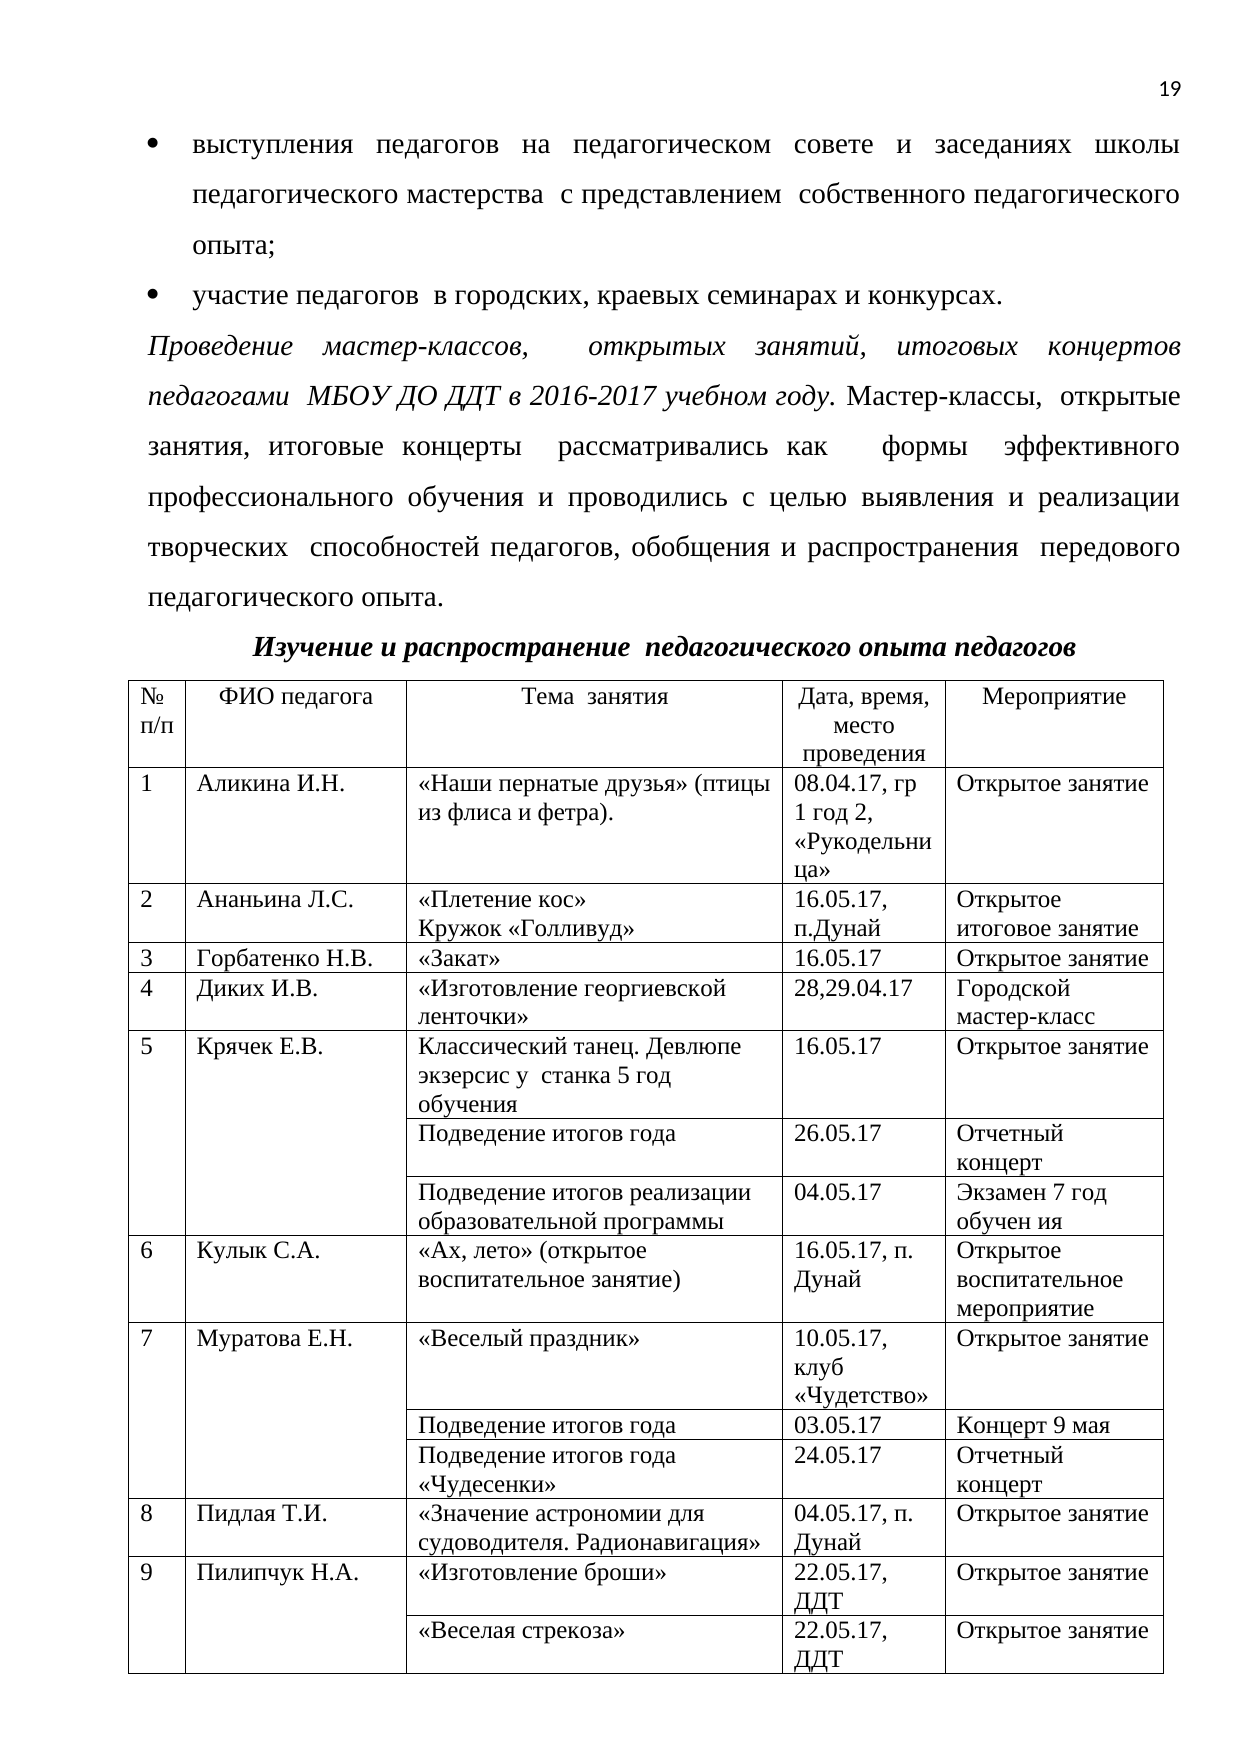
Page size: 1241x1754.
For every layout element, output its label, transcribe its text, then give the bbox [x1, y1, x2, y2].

table_cell Отчетный концерт [946, 1119, 1163, 1176]
table_cell 1 [129, 768, 185, 883]
table_cell Открытое занятие [946, 943, 1163, 972]
table_cell 04.05.17 [783, 1177, 945, 1234]
table_cell 04.05.17, п. Дунай [783, 1499, 945, 1556]
table_cell Открытое итоговое занятие [946, 884, 1163, 942]
text Проведение мастер-классов, открытых занятий, итоговых концертов педагогами МБОУ ДО ДДТ в 2016-2017 учебном году. Мастер-классы, открытые занятия, итоговые концерты рассматривались как формы эффективного профессионального обучения и проводились с целью выявления и реализации творческих способностей педагогов, обобщения и распространения передового педагогического опыта. [148, 328, 1181, 613]
table_cell 16.05.17 [783, 943, 945, 972]
table_cell 4 [129, 973, 185, 1030]
table_cell 8 [129, 1499, 185, 1556]
table_cell Подведение итогов года [407, 1119, 782, 1176]
table_cell Открытое занятие [946, 1499, 1163, 1556]
table_cell 9 [129, 1557, 185, 1673]
table_cell 3 [129, 943, 185, 972]
table_cell Пилипчук Н.А. [186, 1557, 406, 1673]
table_cell 7 [129, 1323, 185, 1497]
table_cell Горбатенко Н.В. [186, 943, 406, 972]
table_cell Отчетный концерт [946, 1440, 1163, 1497]
table_cell 6 [129, 1236, 185, 1322]
list участие педагогов в городских, краевых семинарах и конкурсах. [148, 277, 1181, 311]
table_cell Открытое занятие [946, 1323, 1163, 1409]
table_cell 2 [129, 884, 185, 942]
table_cell 5 [129, 1031, 185, 1234]
table_cell Концерт 9 мая [946, 1410, 1163, 1439]
table_cell Открытое занятие [946, 1557, 1163, 1614]
table_header ФИО педагога [186, 681, 406, 767]
table_cell Классический танец. Девлюпе экзерсис у станка 5 год обучения [407, 1031, 782, 1117]
table_cell Пидлая Т.И. [186, 1499, 406, 1556]
table_cell 26.05.17 [783, 1119, 945, 1176]
table_header Мероприятие [946, 681, 1163, 767]
table_cell Подведение итогов реализации образовательной программы [407, 1177, 782, 1234]
table_header Тема занятия [407, 681, 782, 767]
table_cell «Изготовление броши» [407, 1557, 782, 1614]
table_cell «Изготовление георгиевской ленточки» [407, 973, 782, 1030]
table_cell 16.05.17, п. Дунай [783, 1236, 945, 1322]
table_cell «Закат» [407, 943, 782, 972]
table_cell 10.05.17, клуб «Чудетство» [783, 1323, 945, 1409]
table_cell 24.05.17 [783, 1440, 945, 1497]
table_cell «Значение астрономии для судоводителя. Радионавигация» [407, 1499, 782, 1556]
table_cell «Ах, лето» (открытое воспитательное занятие) [407, 1236, 782, 1322]
table_header № п/п [129, 681, 185, 767]
table_cell Муратова Е.Н. [186, 1323, 406, 1497]
table_cell «Наши пернатые друзья» (птицы из флиса и фетра). [407, 768, 782, 883]
table_header Дата, время, место проведения [783, 681, 945, 767]
table_cell Открытое воспитательное мероприятие [946, 1236, 1163, 1322]
table_cell «Веселый праздник» [407, 1323, 782, 1409]
table_cell Городской мастер-класс [946, 973, 1163, 1030]
text Изучение и распространение педагогического опыта педагогов [148, 629, 1181, 663]
list выступления педагогов на педагогическом совете и заседаниях школы педагогического мастерства с представлением собственного педагогического опыта; [148, 126, 1181, 261]
table_cell 16.05.17 [783, 1031, 945, 1117]
table_cell 16.05.17, п.Дунай [783, 884, 945, 942]
table_cell Открытое занятие [946, 1616, 1163, 1673]
table_cell Подведение итогов года «Чудесенки» [407, 1440, 782, 1497]
table_cell 03.05.17 [783, 1410, 945, 1439]
table_cell «Веселая стрекоза» [407, 1616, 782, 1673]
table_cell 22.05.17, ДДТ [783, 1557, 945, 1614]
table_cell Кулык С.А. [186, 1236, 406, 1322]
table_cell Ананьина Л.С. [186, 884, 406, 942]
table_cell 08.04.17, гр 1 год 2, «Рукодельница» [783, 768, 945, 883]
table_cell Аликина И.Н. [186, 768, 406, 883]
table_cell Экзамен 7 год обучен ия [946, 1177, 1163, 1234]
table_cell Открытое занятие [946, 1031, 1163, 1117]
table_cell Диких И.В. [186, 973, 406, 1030]
table_cell Крячек Е.В. [186, 1031, 406, 1234]
table_cell 22.05.17, ДДТ [783, 1616, 945, 1673]
table_cell 28,29.04.17 [783, 973, 945, 1030]
table_cell «Плетение кос» Кружок «Голливуд» [407, 884, 782, 942]
table_cell Подведение итогов года [407, 1410, 782, 1439]
table_cell Открытое занятие [946, 768, 1163, 883]
